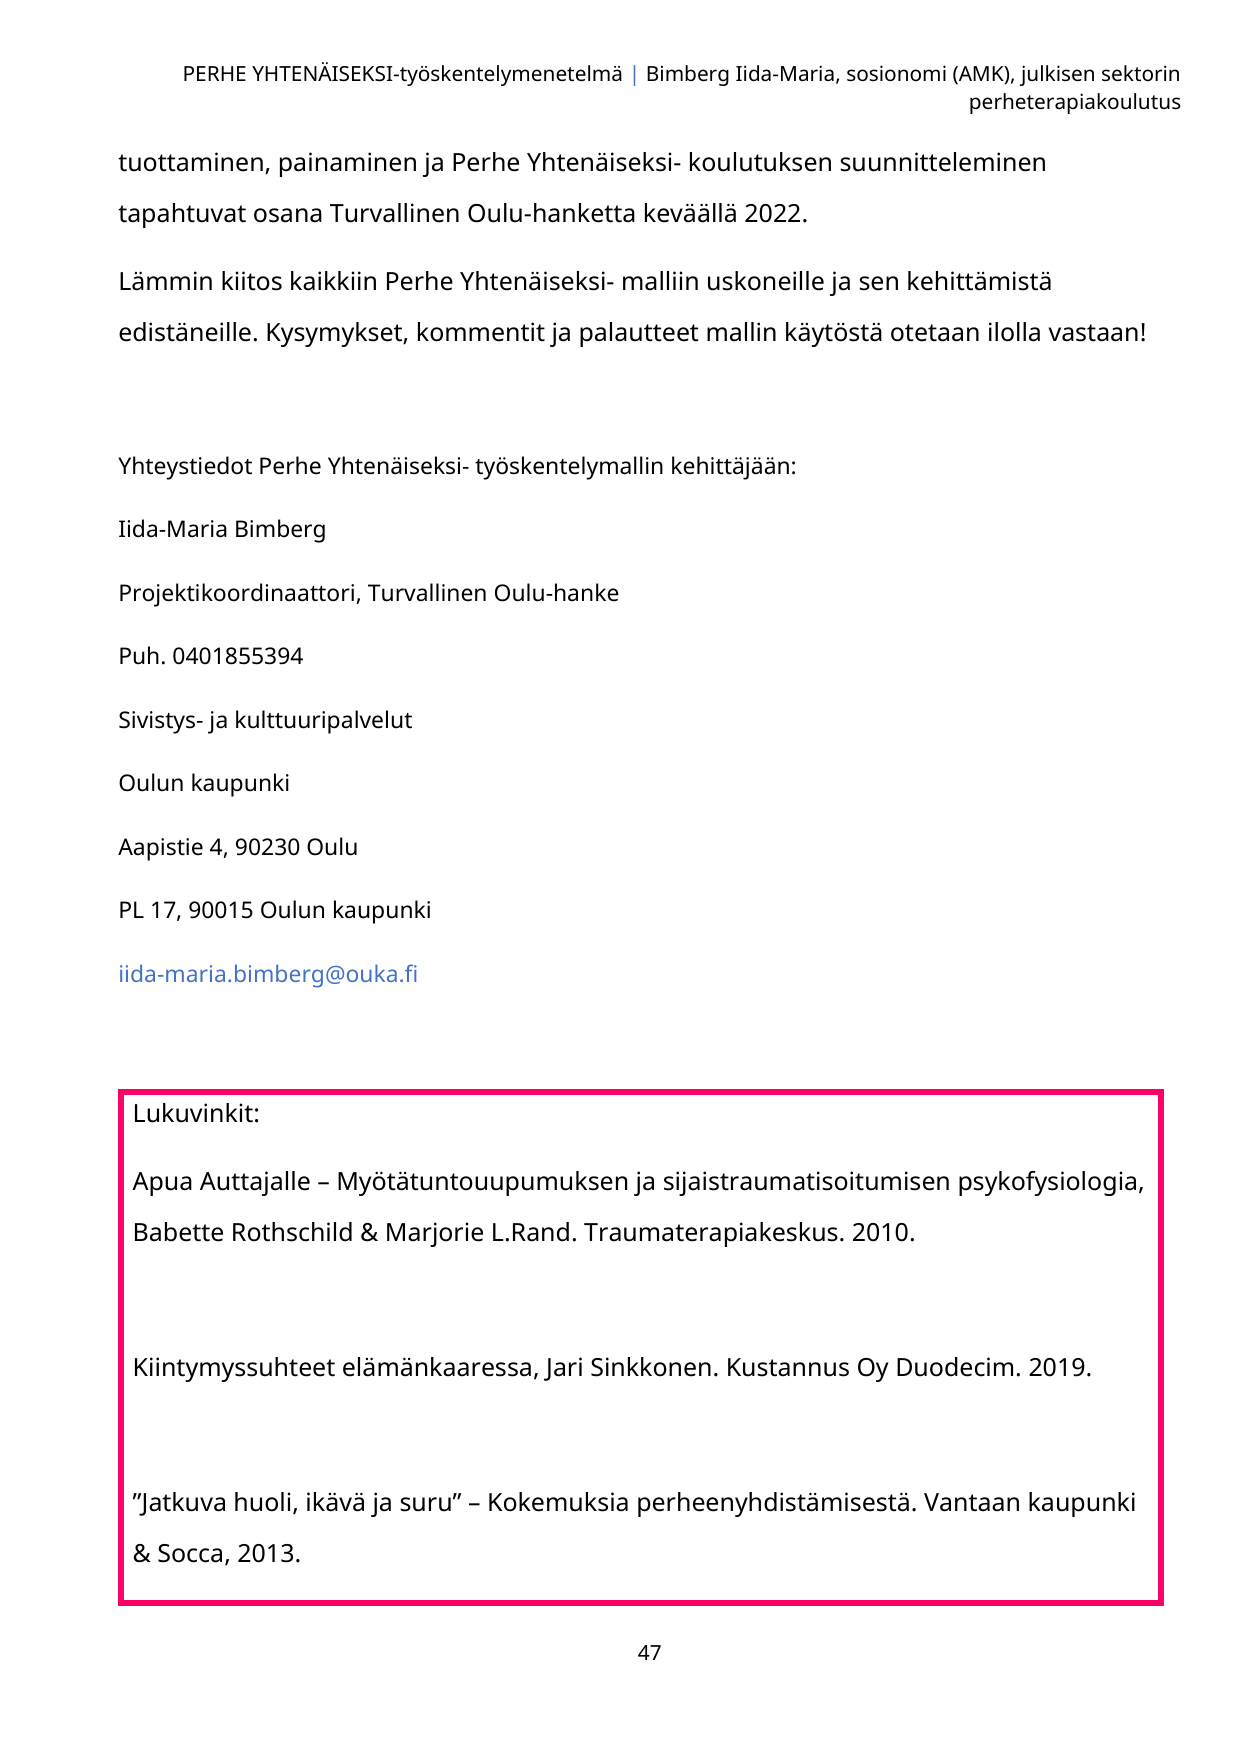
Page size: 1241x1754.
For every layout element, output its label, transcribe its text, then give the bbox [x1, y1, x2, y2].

text Aapistie 4, 90230 Oulu [118, 831, 1181, 862]
text PL 17, 90015 Oulun kaupunki [118, 894, 1181, 926]
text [118, 144, 1181, 229]
text Projektikoordinaattori, Turvallinen Oulu-hanke [118, 577, 1181, 608]
text Lämmin kiitos kaikkiin Perhe Yhtenäiseksi- malliin uskoneille ja sen kehittämistä edistäneille. Kysymykset, kommentit ja palautteet mallin käytöstä otetaan ilolla vastaan! [118, 263, 1181, 348]
text Sivistys- ja kulttuuripalvelut [118, 704, 1181, 735]
text Iida-Maria Bimberg [118, 513, 1181, 544]
text Yhteystiedot Perhe Yhtenäiseksi- työskentelymallin kehittäjään: [118, 449, 1181, 481]
text Oulun kaupunki [118, 767, 1181, 798]
text iida-maria.bimberg@ouka.fi [118, 958, 1181, 989]
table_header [124, 1095, 1158, 1600]
text Puh. 0401855394 [118, 640, 1181, 671]
